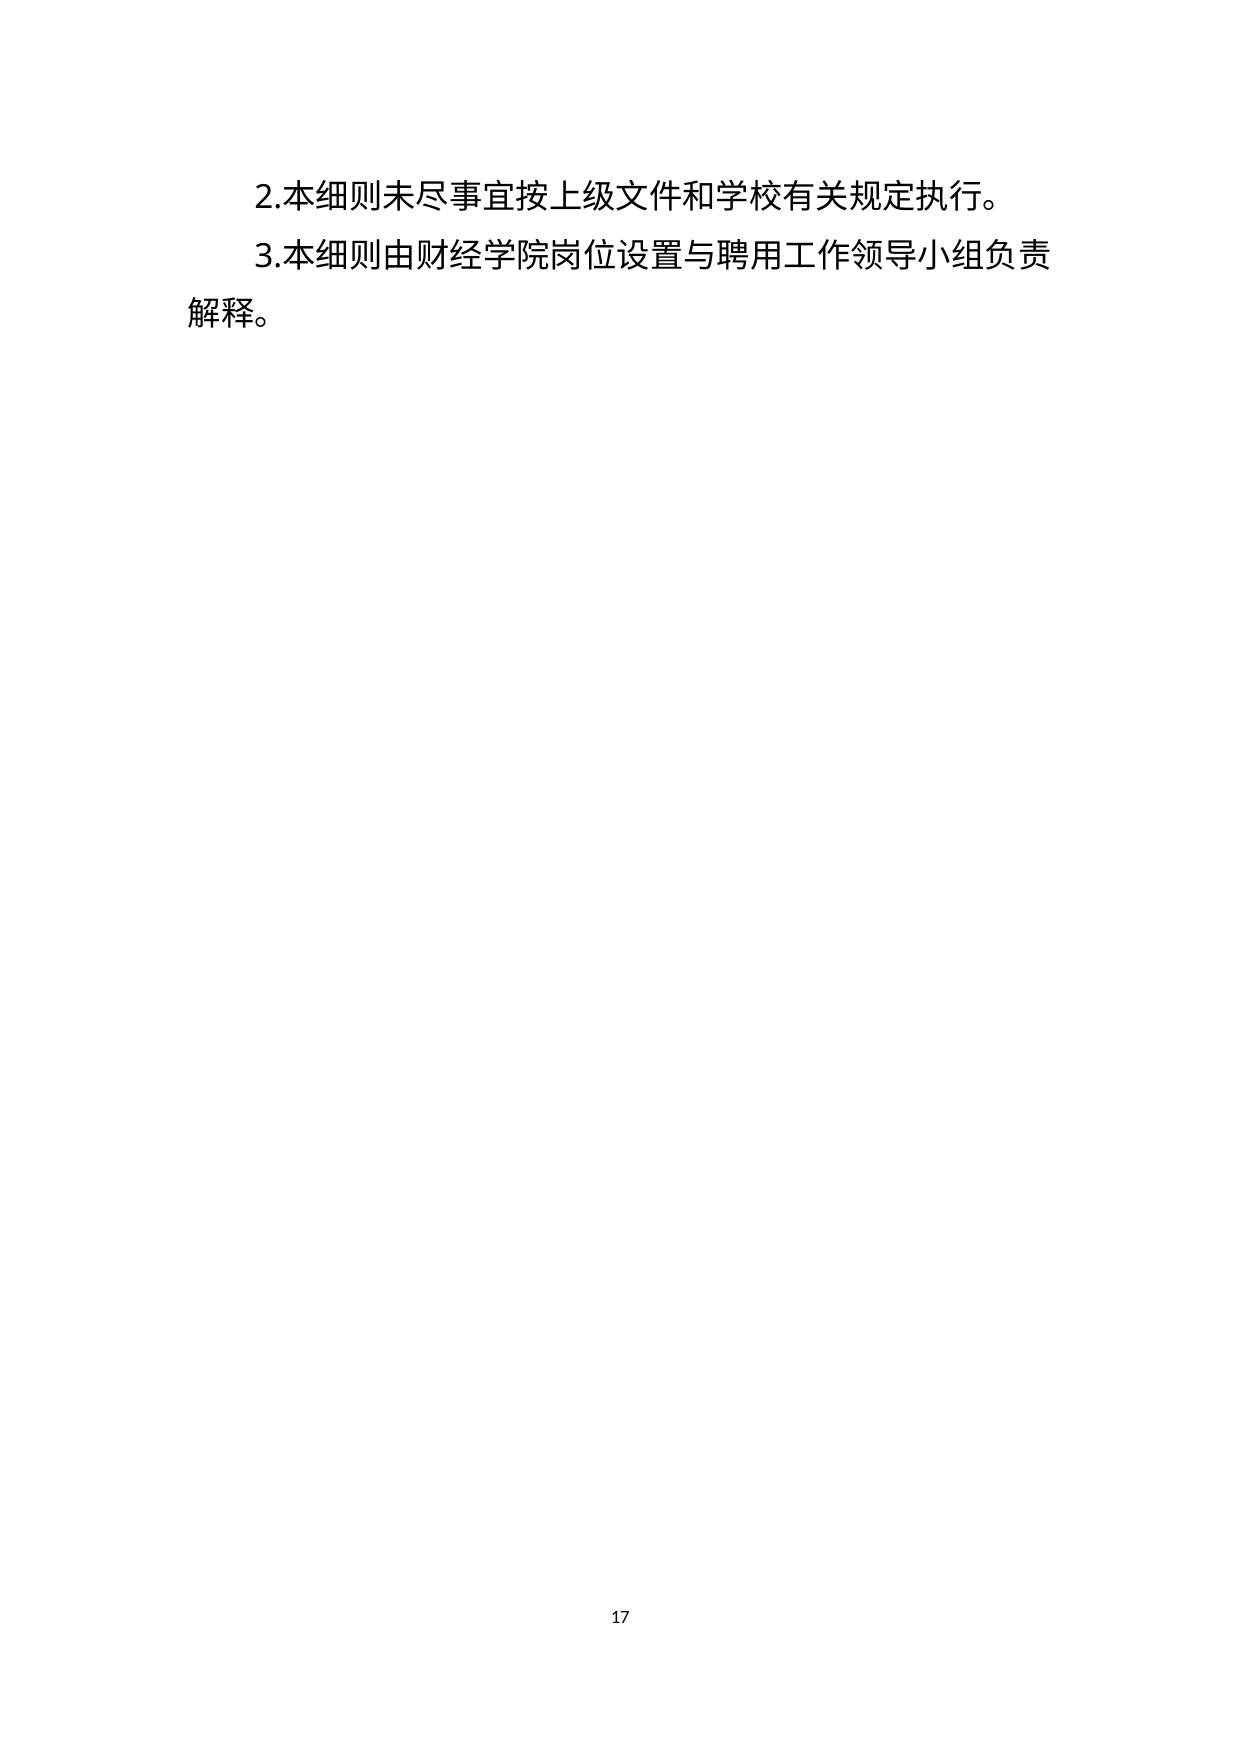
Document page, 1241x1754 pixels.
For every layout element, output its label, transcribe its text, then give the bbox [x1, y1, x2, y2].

text 3.本细则由财经学院岗位设置与聘用工作领导小组负责解释。 [187, 220, 1053, 337]
text 2.本细则未尽事宜按上级文件和学校有关规定执行。 [187, 162, 1053, 220]
